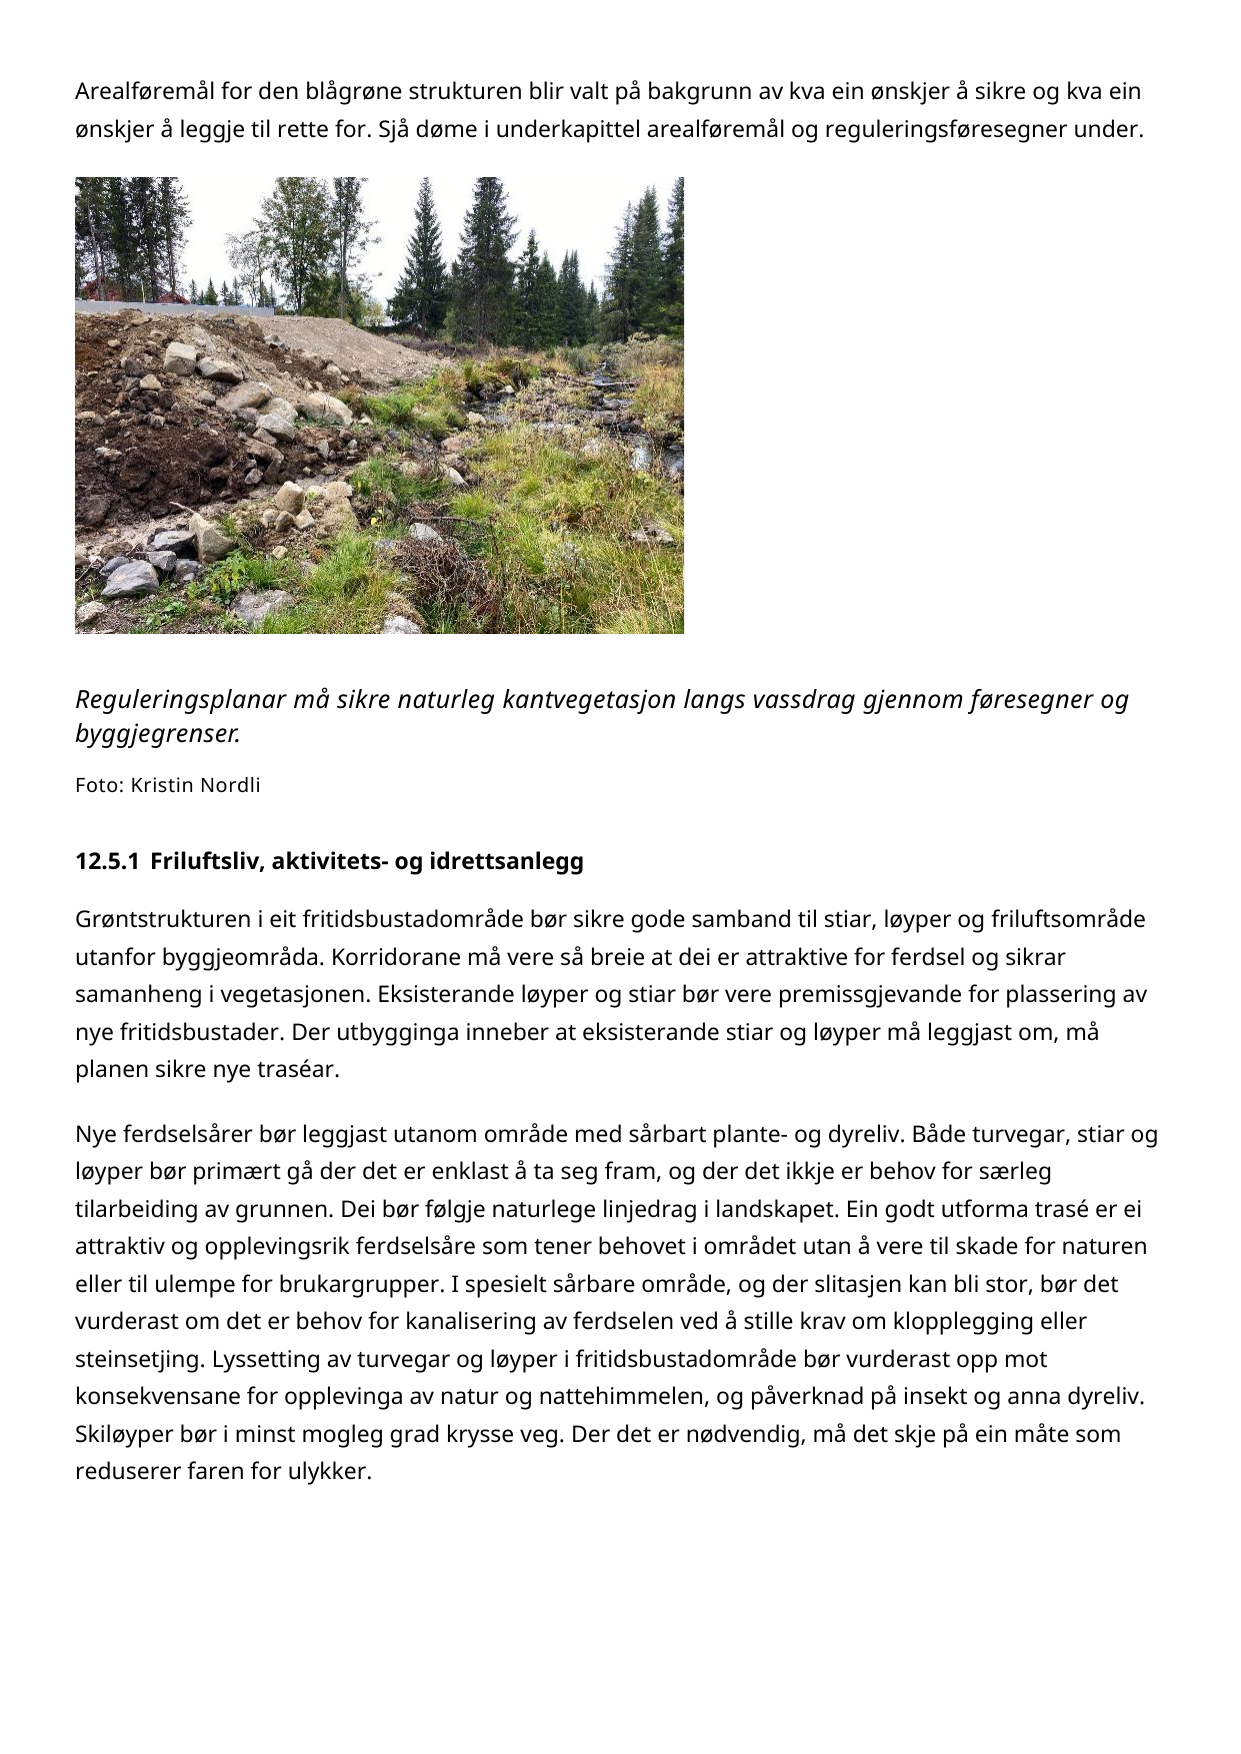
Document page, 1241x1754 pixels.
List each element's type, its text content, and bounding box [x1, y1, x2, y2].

picture [75, 177, 685, 634]
text Reguleringsplanar må sikre naturleg kantvegetasjon langs vassdrag gjennom føresegner og byggjegrenser. [75, 682, 1165, 750]
text Foto: Kristin Nordli [75, 771, 1165, 798]
subtitle Friluftsliv, aktivitets- og idrettsanlegg [75, 845, 1165, 876]
text Arealføremål for den blågrøne strukturen blir valt på bakgrunn av kva ein ønskjer å sikre og kva ein ønskjer å leggje til rette for. Sjå døme i underkapittel arealføremål og reguleringsføresegner under. [75, 75, 1165, 144]
text Nye ferdselsårer bør leggjast utanom område med sårbart plante- og dyreliv. Både turvegar, stiar og løyper bør primært gå der det er enklast å ta seg fram, og der det ikkje er behov for særleg tilarbeiding av grunnen. Dei bør følgje naturlege linjedrag i landskapet. Ein godt utforma trasé er ei attraktiv og opplevingsrik ferdselsåre som tener behovet i området utan å vere til skade for naturen eller til ulempe for brukargrupper. I spesielt sårbare område, og der slitasjen kan bli stor, bør det vurderast om det er behov for kanalisering av ferdselen ved å stille krav om klopplegging eller steinsetjing. Lyssetting av turvegar og løyper i fritidsbustadområde bør vurderast opp mot konsekvensane for opplevinga av natur og nattehimmelen, og påverknad på insekt og anna dyreliv. Skiløyper bør i minst mogleg grad krysse veg. Der det er nødvendig, må det skje på ein måte som reduserer faren for ulykker. [75, 1118, 1165, 1486]
text Grøntstrukturen i eit fritidsbustadområde bør sikre gode samband til stiar, løyper og friluftsområde utanfor byggjeområda. Korridorane må vere så breie at dei er attraktive for ferdsel og sikrar samanheng i vegetasjonen. Eksisterande løyper og stiar bør vere premissgjevande for plassering av nye fritidsbustader. Der utbygginga inneber at eksisterande stiar og løyper må leggjast om, må planen sikre nye traséar. [75, 903, 1165, 1084]
